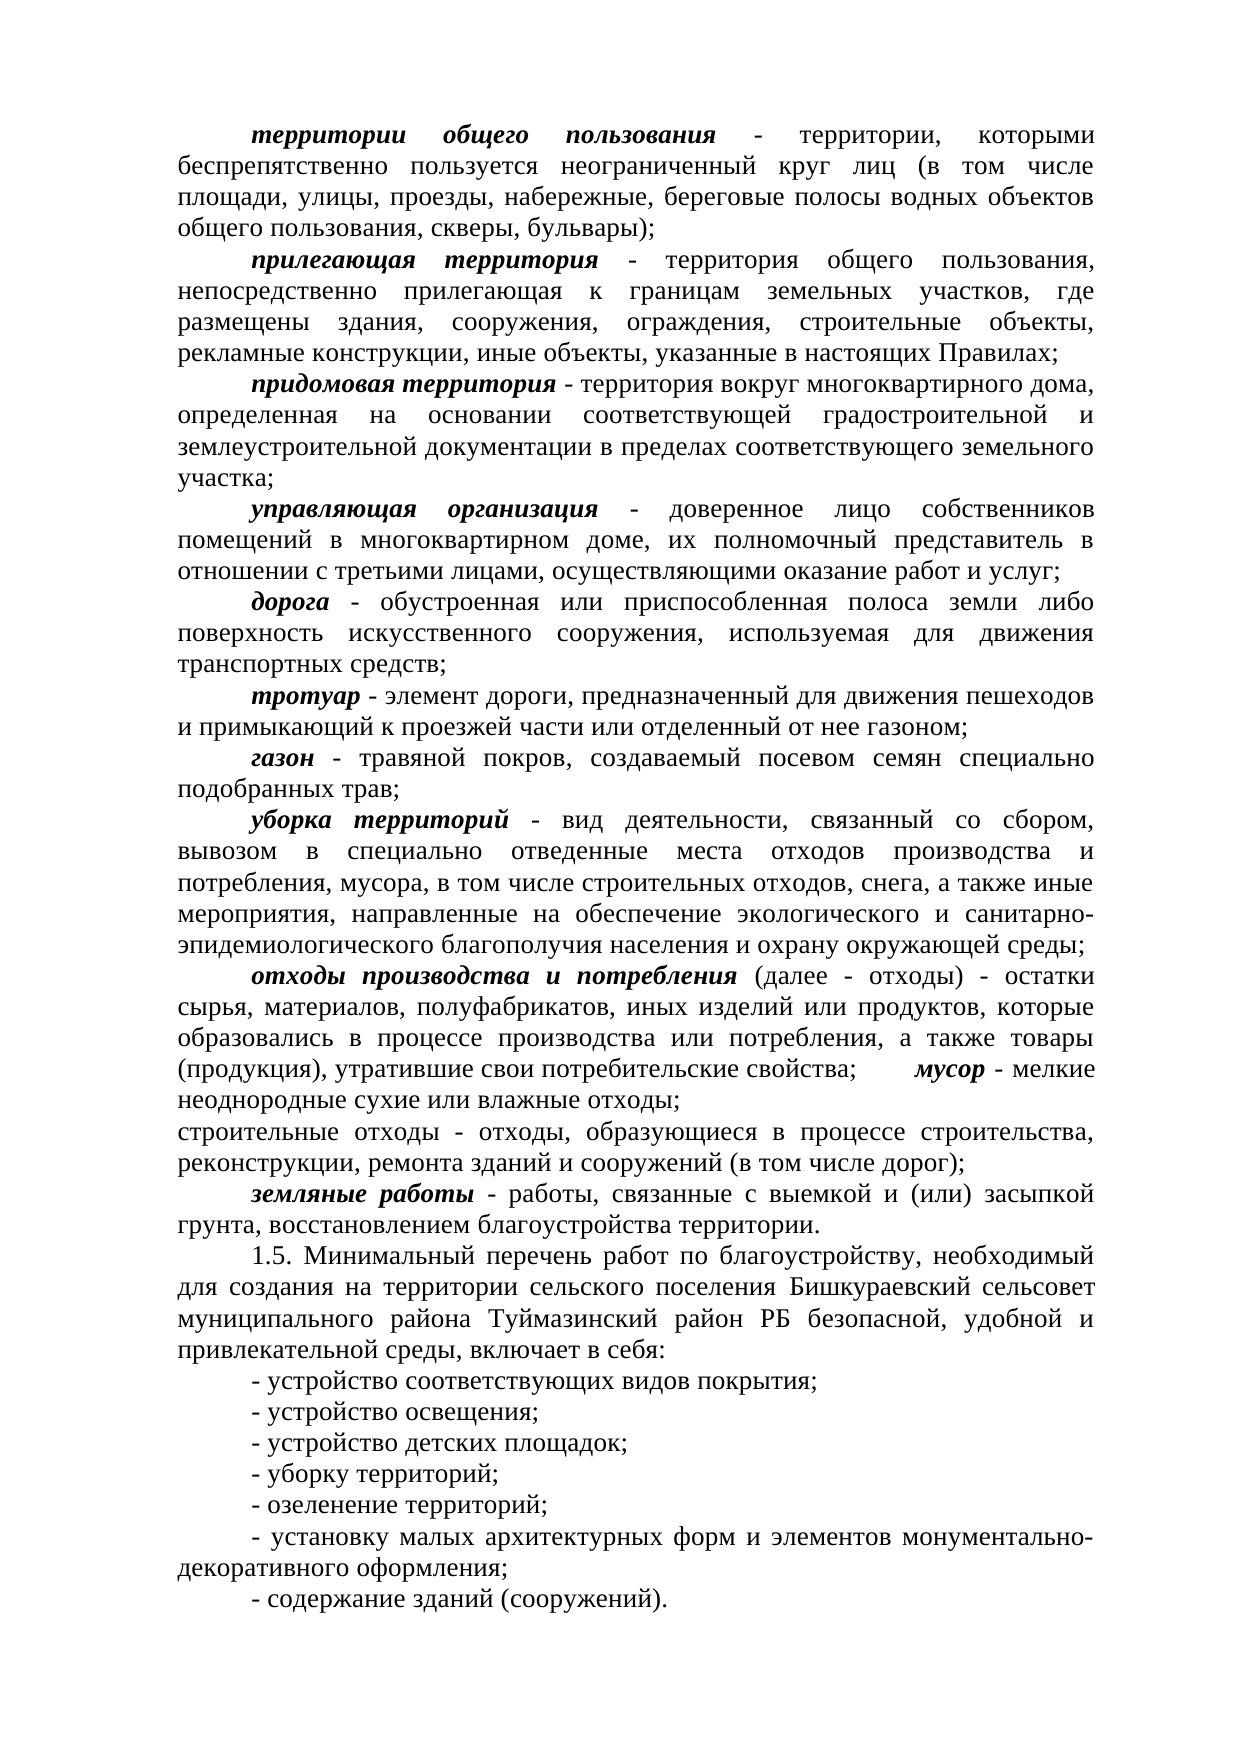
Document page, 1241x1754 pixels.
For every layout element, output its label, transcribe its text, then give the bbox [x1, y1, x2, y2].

text тротуар - элемент дороги, предназначенный для движения пешеходов и примыкающий к проезжей части или отделенный от нее газоном; [177, 679, 1096, 741]
text территории общего пользования - территории, которыми беспрепятственно пользуется неограниченный круг лиц (в том числе площади, улицы, проезды, набережные, береговые полосы водных объектов общего пользования, скверы, бульвары); [177, 118, 1096, 243]
text дорога - обустроенная или приспособленная полоса земли либо поверхность искусственного сооружения, используемая для движения транспортных средств; [177, 585, 1096, 679]
text прилегающая территория - территория общего пользования, непосредственно прилегающая к границам земельных участков, где размещены здания, сооружения, ограждения, строительные объекты, рекламные конструкции, иные объекты, указанные в настоящих Правилах; [177, 243, 1096, 367]
text строительные отходы - отходы, образующиеся в процессе строительства, реконструкции, ремонта зданий и сооружений (в том числе дорог); [177, 1115, 1096, 1177]
text земляные работы - работы, связанные с выемкой и (или) засыпкой грунта, восстановлением благоустройства территории. [177, 1177, 1096, 1239]
text управляющая организация - доверенное лицо собственников помещений в многоквартирном доме, их полномочный представитель в отношении с третьими лицами, осуществляющими оказание работ и услуг; [177, 492, 1096, 585]
text уборка территорий - вид деятельности, связанный со сбором, вывозом в специально отведенные места отходов производства и потребления, мусора, в том числе строительных отходов, снега, а также иные мероприятия, направленные на обеспечение экологического и санитарно-эпидемиологического благополучия населения и охрану окружающей среды; [177, 803, 1096, 959]
text - содержание зданий (сооружений). [177, 1582, 1096, 1613]
text - озеленение территорий; [177, 1488, 1096, 1520]
text - устройство детских площадок; [177, 1426, 1096, 1457]
text отходы производства и потребления (далее - отходы) - остатки сырья, материалов, полуфабрикатов, иных изделий или продуктов, которые образовались в процессе производства или потребления, а также товары (продукция), утратившие свои потребительские свойства; мусор - мелкие неоднородные сухие или влажные отходы; [177, 959, 1096, 1115]
text 1.5. Минимальный перечень работ по благоустройству, необходимый для создания на территории сельского поселения Бишкураевский сельсовет муниципального района Туймазинский район РБ безопасной, удобной и привлекательной среды, включает в себя: [177, 1239, 1096, 1364]
text - устройство соответствующих видов покрытия; [177, 1364, 1096, 1395]
text - устройство освещения; [177, 1395, 1096, 1426]
text - уборку территорий; [177, 1457, 1096, 1488]
text придомовая территория - территория вокруг многоквартирного дома, определенная на основании соответствующей градостроительной и землеустроительной документации в пределах соответствующего земельного участка; [177, 367, 1096, 492]
text газон - травяной покров, создаваемый посевом семян специально подобранных трав; [177, 741, 1096, 803]
text - установку малых архитектурных форм и элементов монументально-декоративного оформления; [177, 1520, 1096, 1582]
